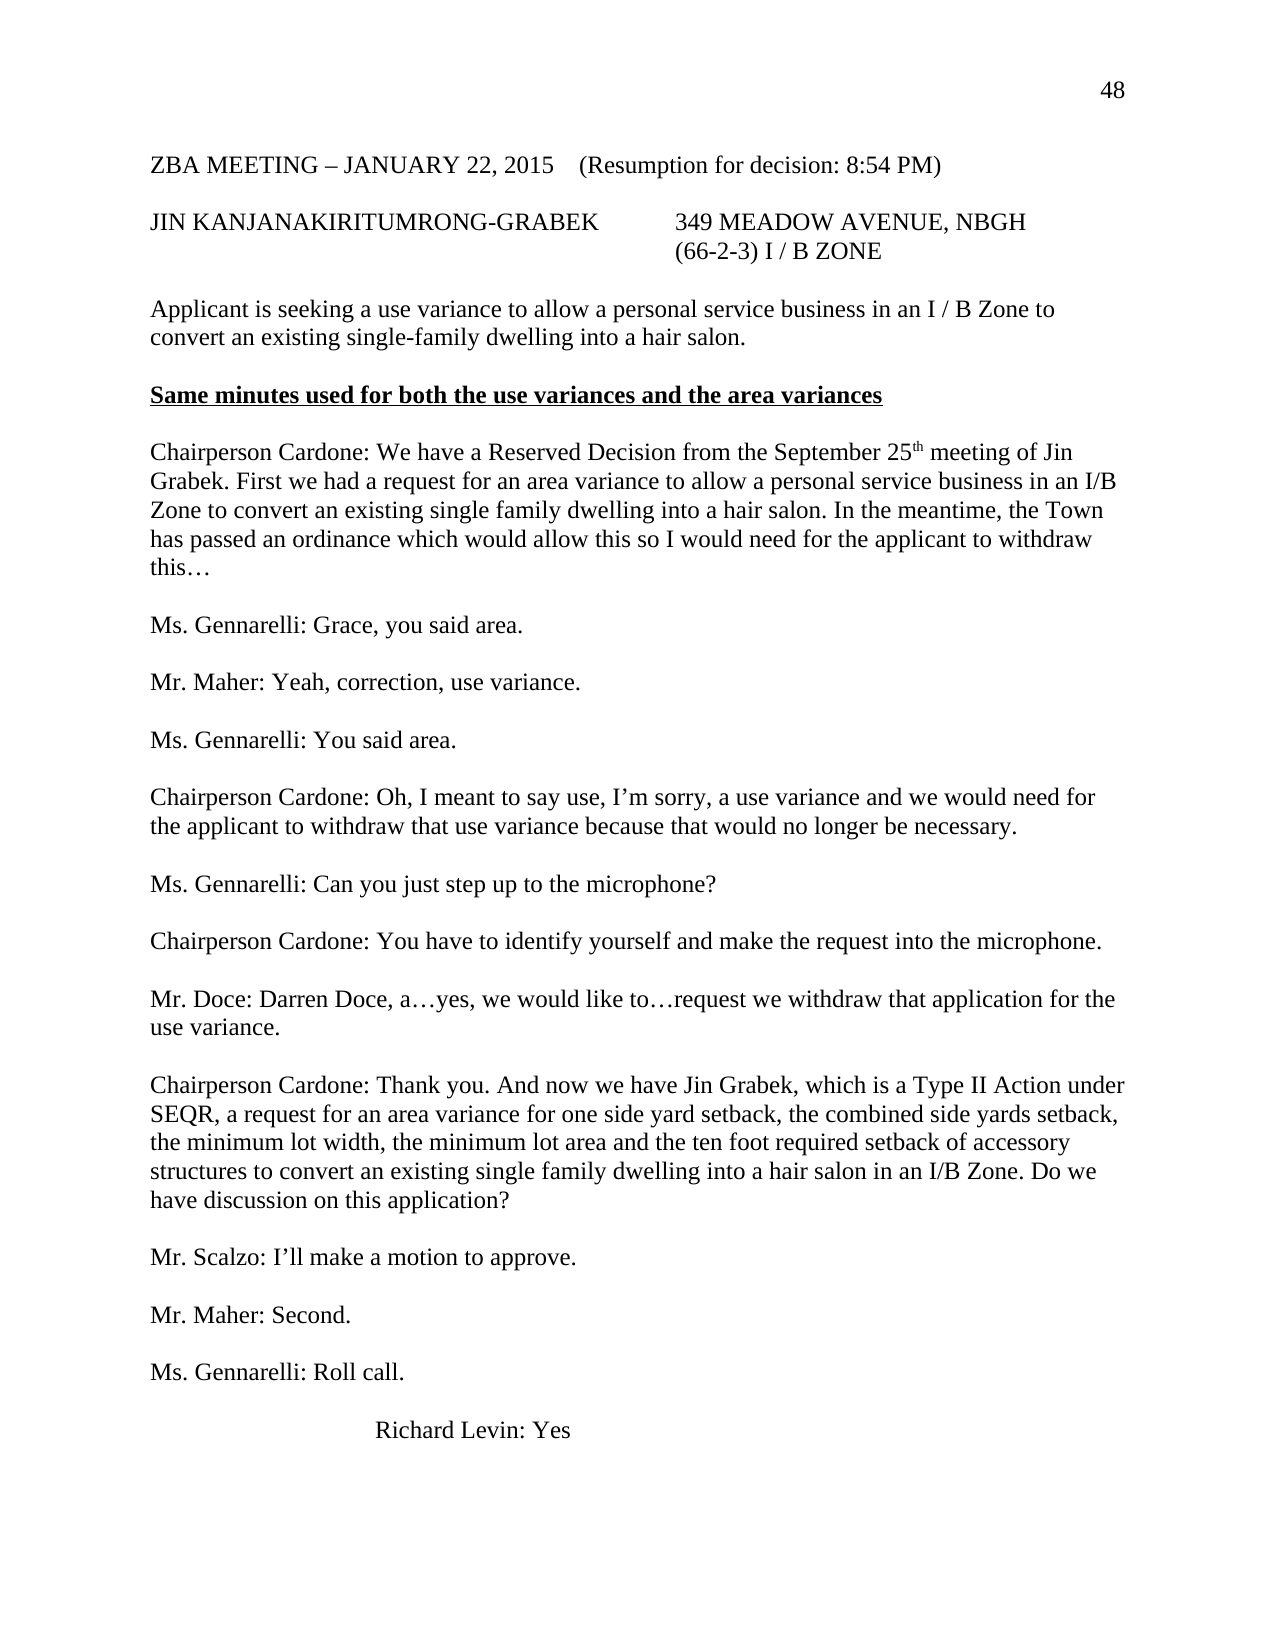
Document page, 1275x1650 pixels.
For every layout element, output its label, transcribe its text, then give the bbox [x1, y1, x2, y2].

text JIN KANJANAKIRITUMRONG-GRABEK 349 MEADOW AVENUE, NBGH [150, 207, 1125, 236]
text Chairperson Cardone: We have a Reserved Decision from the September 25th meeting of Jin Grabek. First we had a request for an area variance to allow a personal service business in an I/B Zone to convert an existing single family dwelling into a hair salon. In the meantime, the Town has passed an ordinance which would allow this so I would need for the applicant to withdraw this… [150, 437, 1125, 581]
text Mr. Doce: Darren Doce, a…yes, we would like to…request we withdraw that application for the use variance. [150, 984, 1125, 1041]
text Ms. Gennarelli: Grace, you said area. [150, 610, 1125, 639]
text Ms. Gennarelli: Can you just step up to the microphone? [150, 869, 1125, 897]
text Ms. Gennarelli: Roll call. [150, 1357, 1125, 1386]
text Richard Levin: Yes [150, 1415, 1125, 1444]
text ZBA MEETING – JANUARY 22, 2015 (Resumption for decision: 8:54 PM) [150, 150, 1087, 179]
text (66-2-3) I / B ZONE [150, 236, 1125, 265]
text Chairperson Cardone: You have to identify yourself and make the request into the microphone. [150, 926, 1125, 955]
text Mr. Scalzo: I’ll make a motion to approve. [150, 1242, 1125, 1271]
text Same minutes used for both the use variances and the area variances [150, 380, 1125, 409]
text Mr. Maher: Second. [150, 1300, 1125, 1329]
text Mr. Maher: Yeah, correction, use variance. [150, 667, 1125, 696]
text Applicant is seeking a use variance to allow a personal service business in an I / B Zone to convert an existing single-family dwelling into a hair salon. [150, 294, 1125, 351]
text Ms. Gennarelli: You said area. [150, 725, 1125, 754]
text Chairperson Cardone: Oh, I meant to say use, I’m sorry, a use variance and we would need for the applicant to withdraw that use variance because that would no longer be necessary. [150, 782, 1125, 840]
text Chairperson Cardone: Thank you. And now we have Jin Grabek, which is a Type II Action under SEQR, a request for an area variance for one side yard setback, the combined side yards setback, the minimum lot width, the minimum lot area and the ten foot required setback of accessory structures to convert an existing single family dwelling into a hair salon in an I/B Zone. Do we have discussion on this application? [150, 1070, 1125, 1214]
